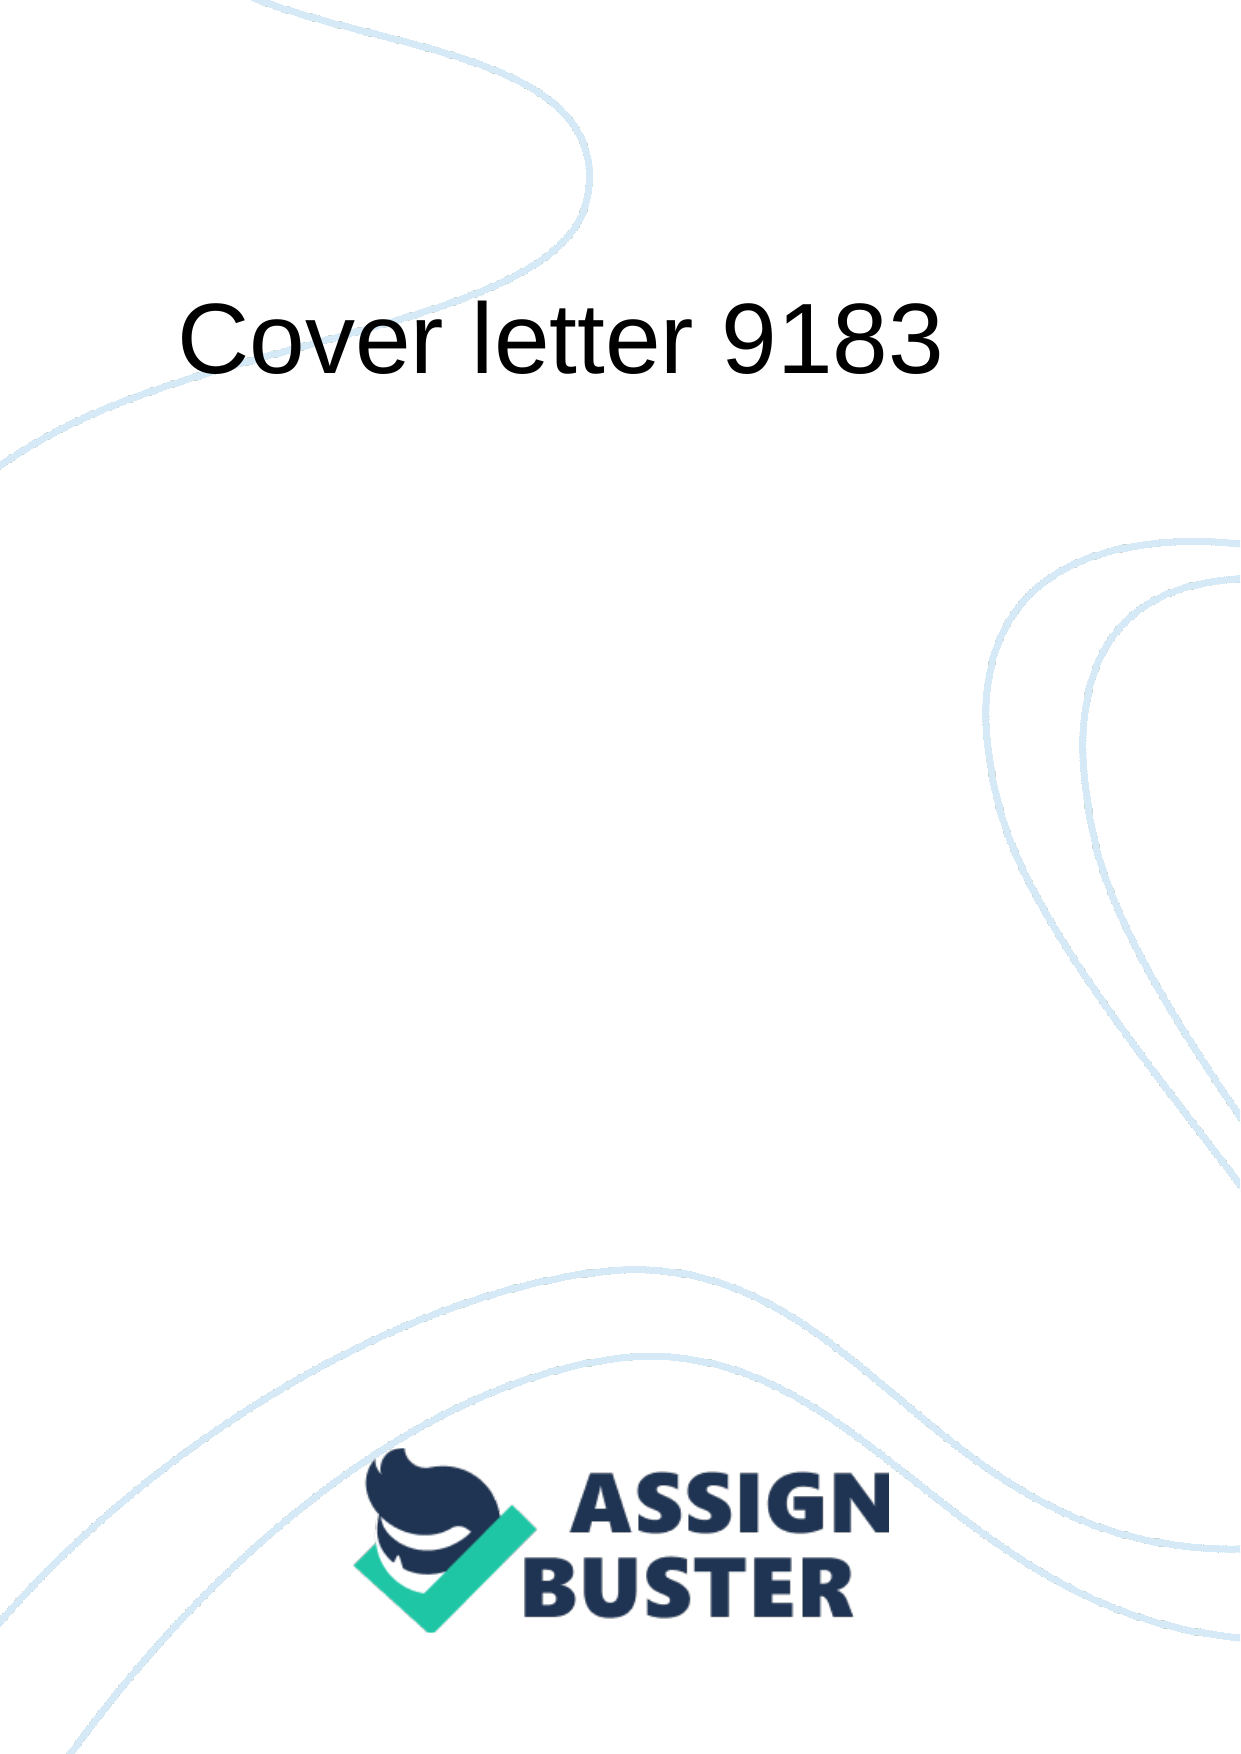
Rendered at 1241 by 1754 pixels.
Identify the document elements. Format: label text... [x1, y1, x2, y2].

picture [0, 0, 1241, 1754]
subtitle Cover letter 9183 [177, 279, 1152, 394]
